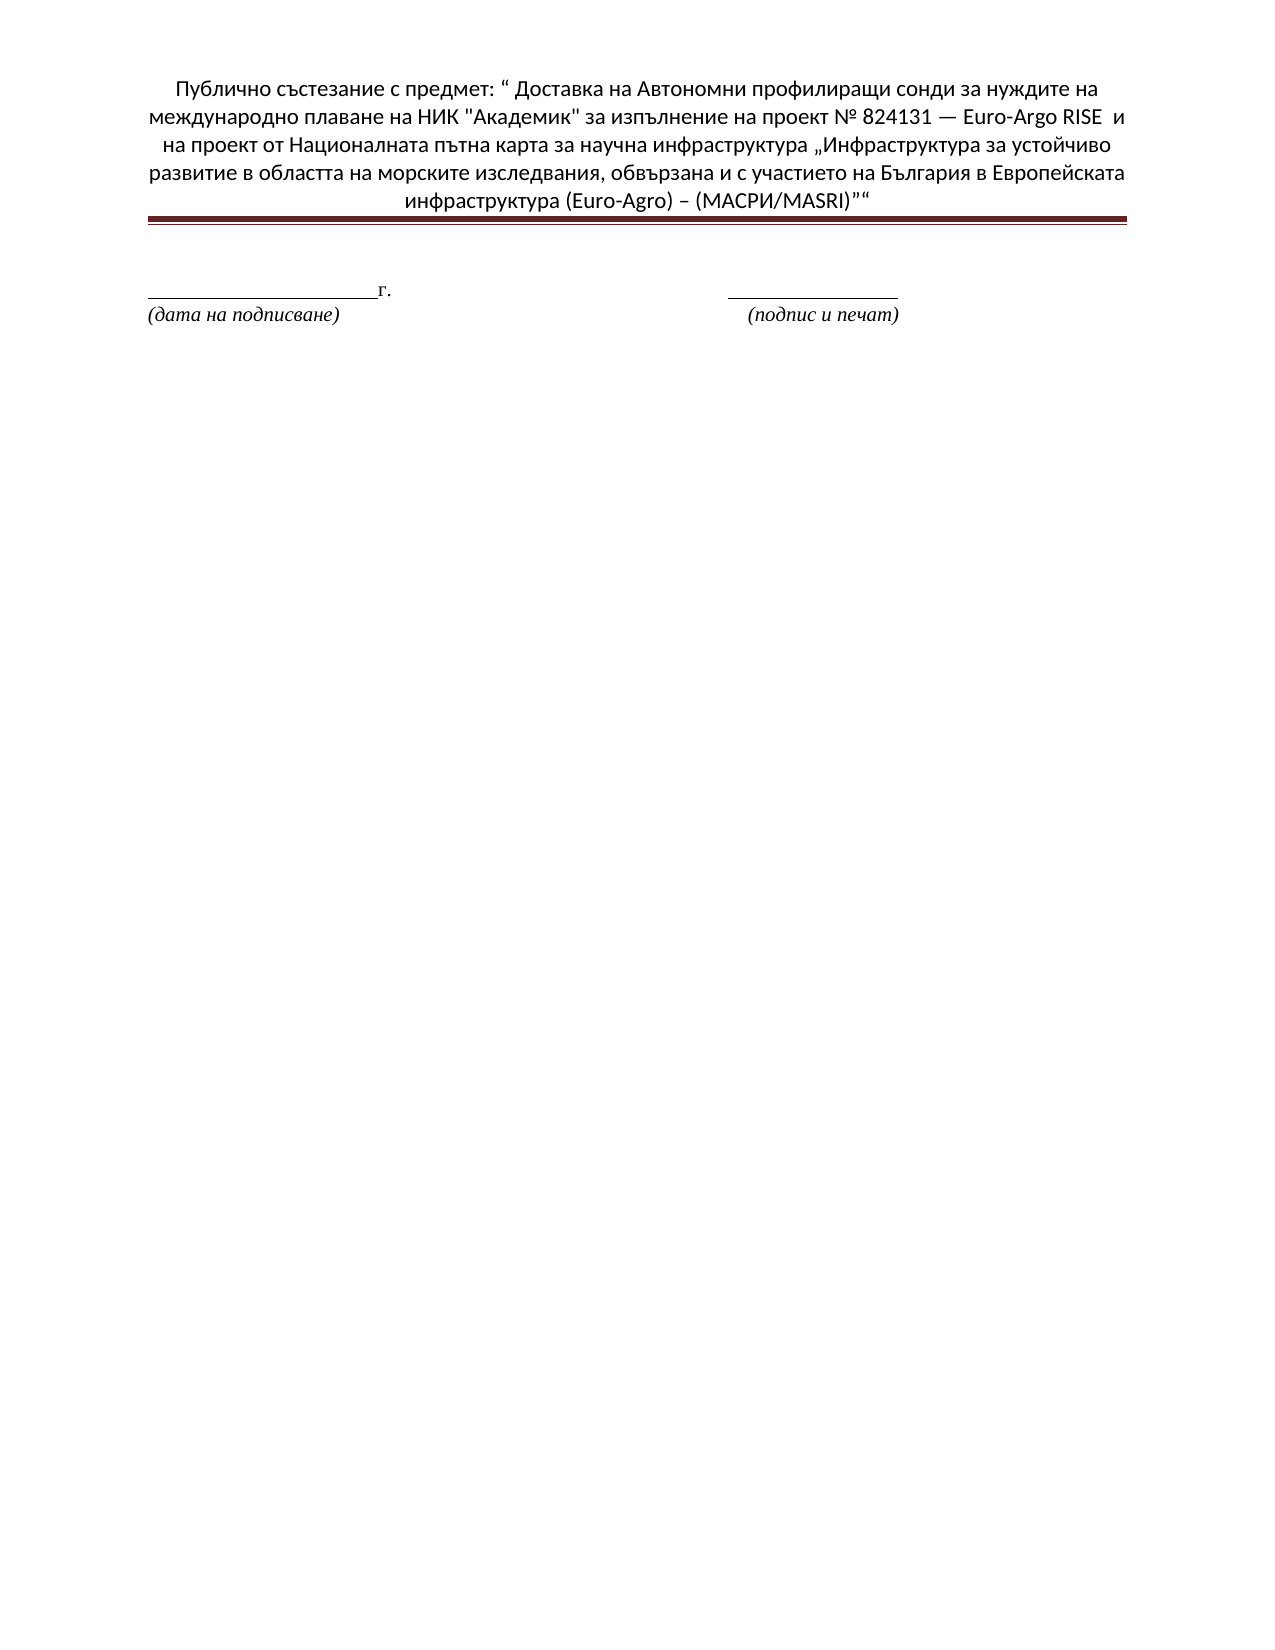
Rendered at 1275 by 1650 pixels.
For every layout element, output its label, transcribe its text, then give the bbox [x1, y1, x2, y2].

text г. [148, 277, 1127, 301]
text (дата на подписване) (подпис и печат) [148, 301, 1127, 326]
